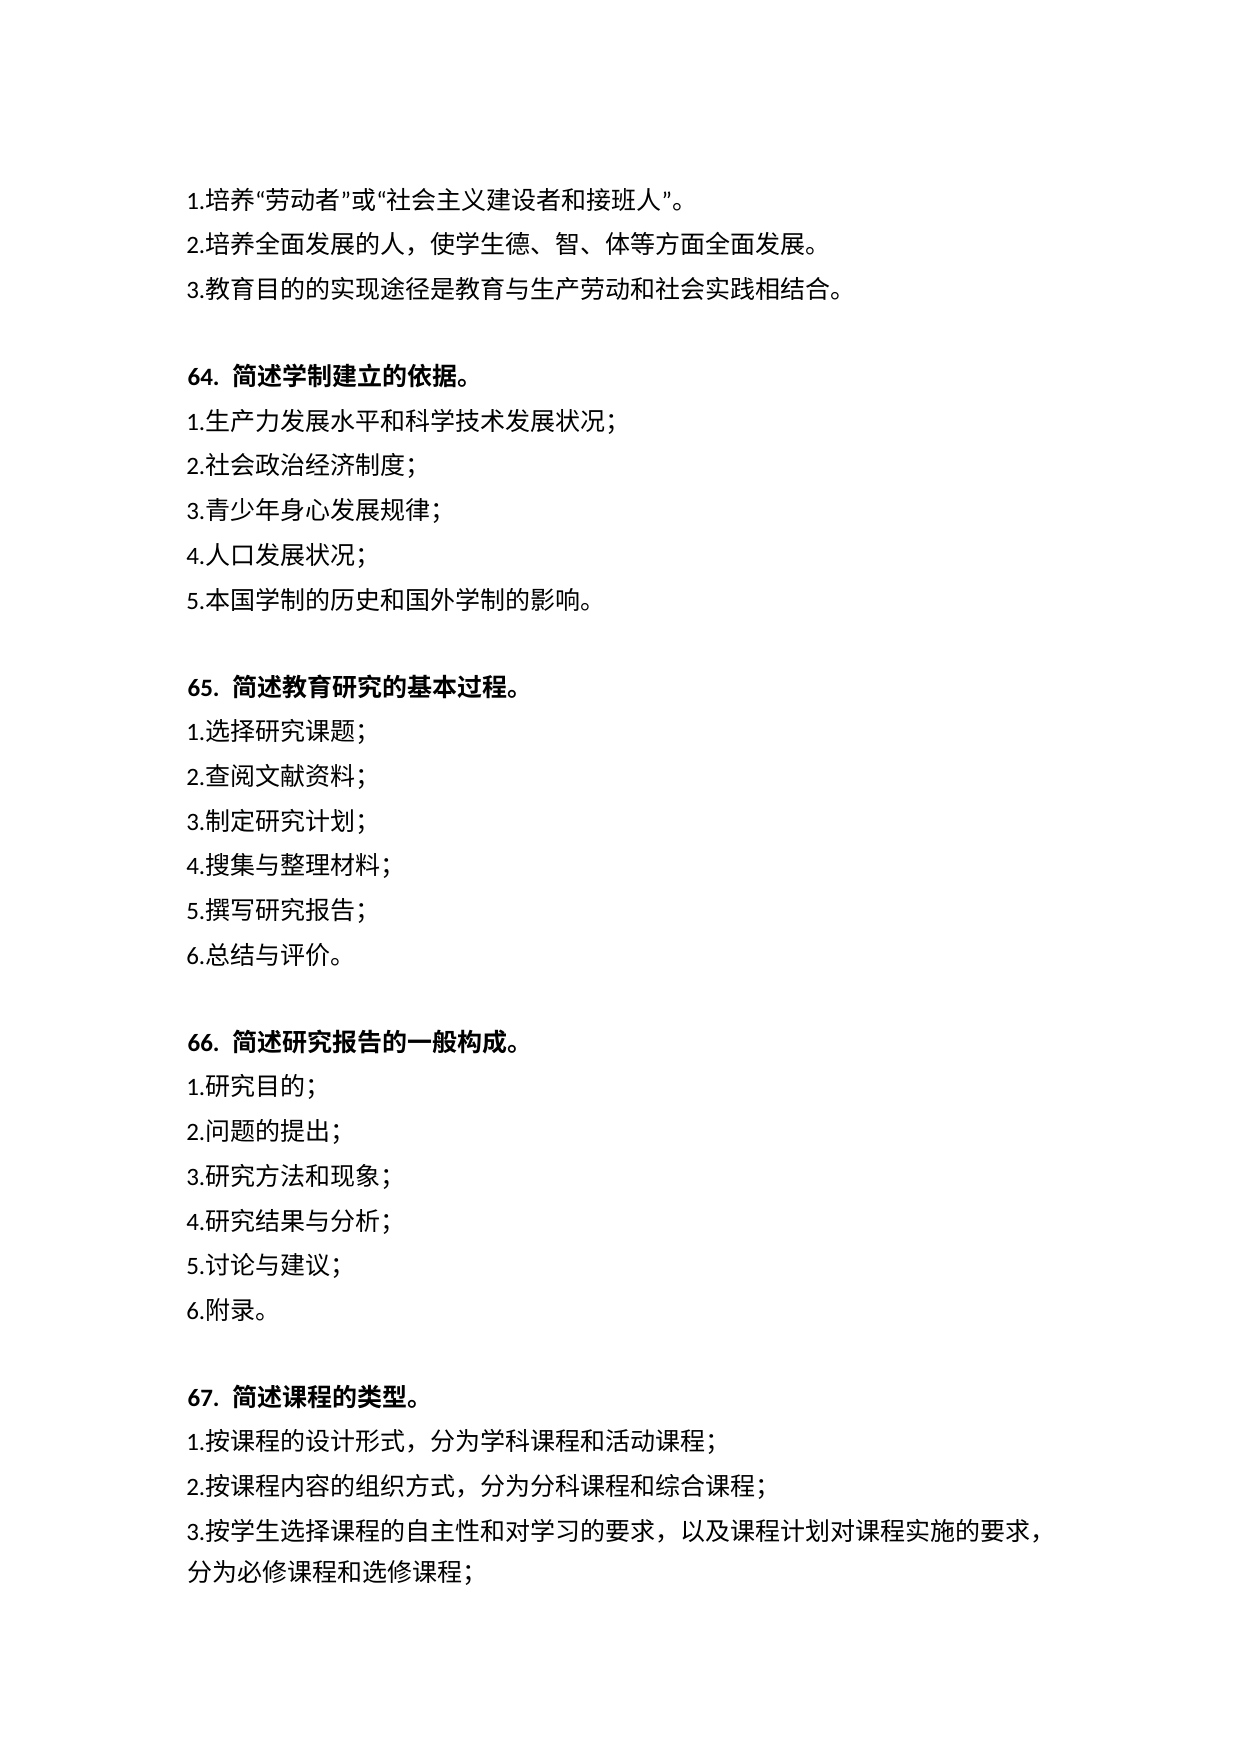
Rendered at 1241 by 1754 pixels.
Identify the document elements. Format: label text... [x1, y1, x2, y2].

text 5.撰写研究报告； [186, 891, 1075, 927]
text 3.教育目的的实现途径是教育与生产劳动和社会实践相结合。 [186, 270, 1075, 306]
text 3.研究方法和现象； [186, 1156, 1075, 1192]
text 4.研究结果与分析； [186, 1201, 1075, 1237]
text 5.本国学制的历史和国外学制的影响。 [186, 580, 1075, 616]
text 2.问题的提出； [186, 1111, 1075, 1148]
text 2.社会政治经济制度； [186, 446, 1075, 482]
text 2.按课程内容的组织方式，分为分科课程和综合课程； [186, 1467, 1075, 1503]
text 1.研究目的； [186, 1067, 1075, 1103]
text 3.按学生选择课程的自主性和对学习的要求，以及课程计划对课程实施的要求，分为必修课程和选修课程； [186, 1511, 1075, 1589]
text 1.选择研究课题； [186, 711, 1075, 748]
text 1.按课程的设计形式，分为学科课程和活动课程； [186, 1422, 1075, 1458]
text 1.培养“劳动者”或“社会主义建设者和接班人”。 [186, 180, 1075, 216]
text 2.查阅文献资料； [186, 756, 1075, 792]
list 简述教育研究的基本过程。 [187, 667, 1075, 703]
text 6.总结与评价。 [186, 935, 1075, 972]
text 4.搜集与整理材料； [186, 846, 1075, 882]
list 简述学制建立的依据。 [187, 357, 1075, 393]
list 简述课程的类型。 [187, 1378, 1075, 1414]
text 6.附录。 [186, 1291, 1075, 1327]
text 2.培养全面发展的人，使学生德、智、体等方面全面发展。 [186, 225, 1075, 261]
text 3.青少年身心发展规律； [186, 491, 1075, 527]
text 3.制定研究计划； [186, 801, 1075, 837]
text 5.讨论与建议； [186, 1246, 1075, 1282]
text 1.生产力发展水平和科学技术发展状况； [186, 401, 1075, 437]
list 简述研究报告的一般构成。 [187, 1022, 1075, 1058]
text 4.人口发展状况； [186, 535, 1075, 572]
